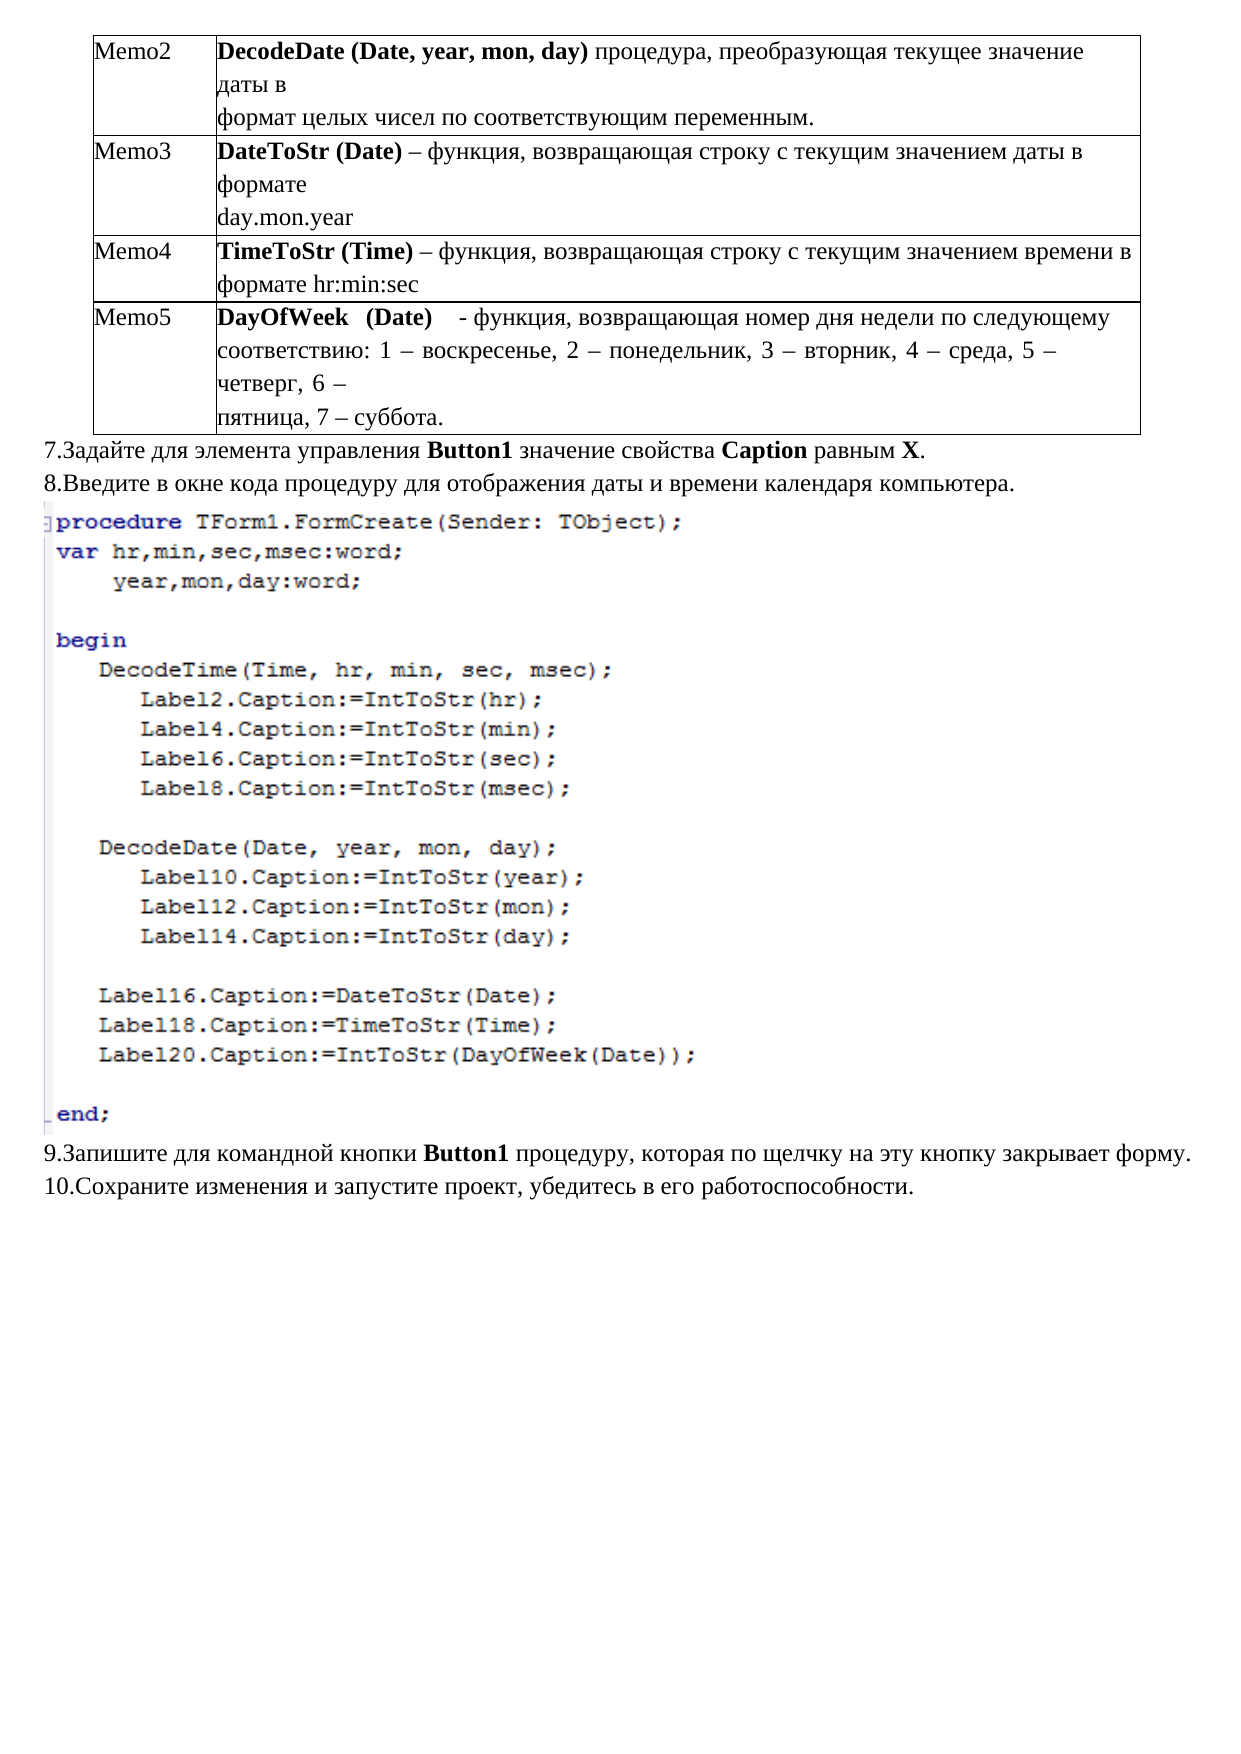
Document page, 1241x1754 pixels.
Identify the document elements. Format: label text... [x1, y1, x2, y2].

table_cell TimeToStr (Time) – функция, возвращающая строку с текущим значением времени в формате hr:min:sec [217, 236, 1140, 301]
text 8.Введите в окне кода процедуру для отображения даты и времени календаря компьютера. [44, 468, 1228, 497]
table_cell Memo5 [94, 303, 216, 434]
table_cell DayOfWeek (Date) - функция, возвращающая номер дня недели по следующему соответствию: 1 – воскресенье, 2 – понедельник, 3 – вторник, 4 – среда, 5 – четверг, 6 – пятница, 7 – суббота. [217, 303, 1140, 434]
table_cell Memo2 [94, 36, 216, 135]
table_cell Memo4 [94, 236, 216, 301]
table_cell DateToStr (Date) – функция, возвращающая строку с текущим значением даты в формате day.mon.year [217, 136, 1140, 235]
text 7.Задайте для элемента управления Button1 значение свойства Caption равным X. [44, 435, 1228, 464]
table_cell DecodeDate (Date, year, mon, day) процедура, преобразующая текущее значение даты в формат целых чисел по соответствующим переменным. [217, 36, 1140, 135]
table_cell Memo3 [94, 136, 216, 235]
text 10.Сохраните изменения и запустите проект, убедитесь в его работоспособности. [44, 1171, 1228, 1200]
picture [43, 501, 695, 1135]
text 9.Запишите для командной кнопки Button1 процедуру, которая по щелчку на эту кнопку закрывает форму. [44, 1138, 1228, 1167]
